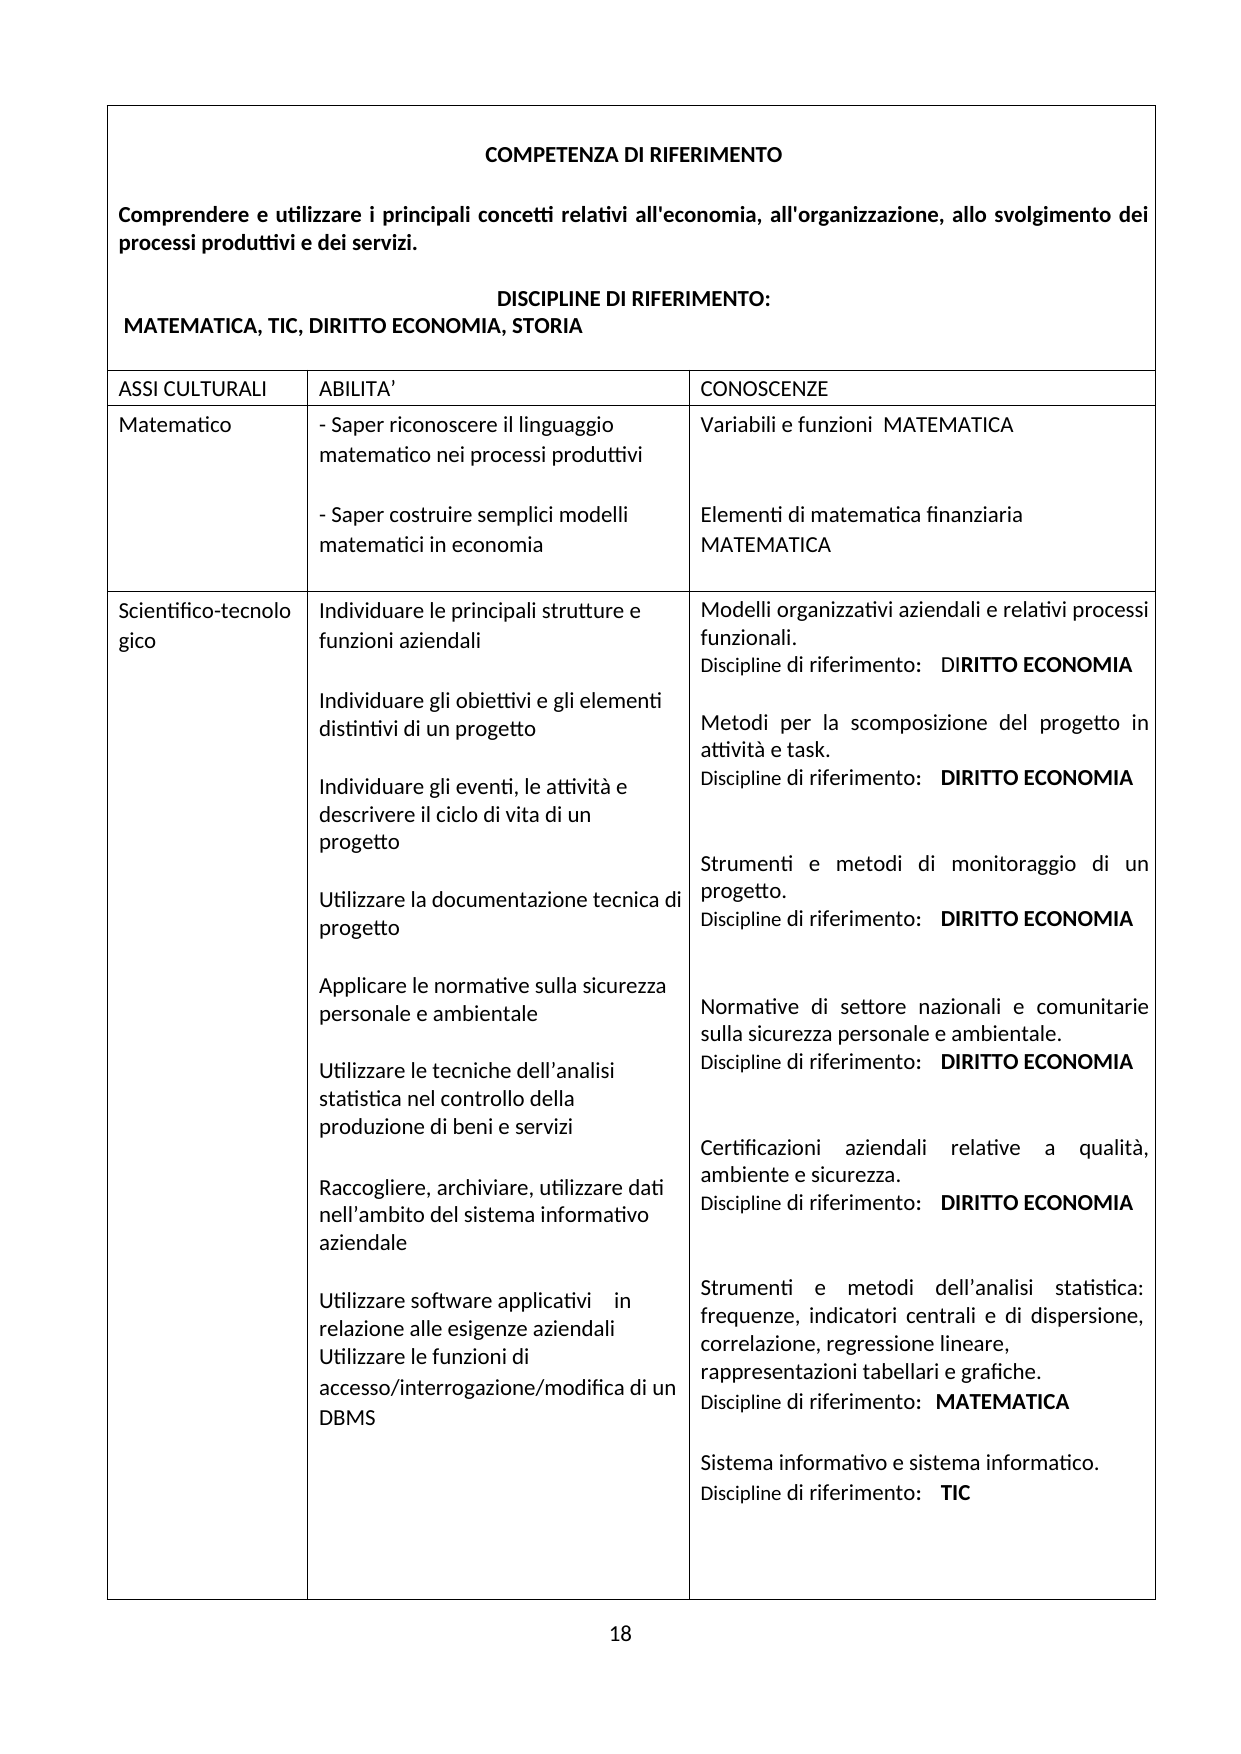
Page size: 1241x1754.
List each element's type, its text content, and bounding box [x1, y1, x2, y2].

table_cell CONOSCENZE [690, 371, 1155, 405]
table_cell Variabili e funzioni MATEMATICA Elementi di matematica finanziaria MATEMATICA [690, 406, 1155, 591]
table_cell Matematico [108, 406, 307, 591]
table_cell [308, 592, 689, 1599]
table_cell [108, 592, 307, 1599]
table_cell Saper riconoscere il linguaggio matematico nei processi produttivi Saper costruire semplici modelli matematici in economia [308, 406, 689, 591]
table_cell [690, 592, 1155, 1599]
table_cell ABILITA’ [308, 371, 689, 405]
table_header COMPETENZA DI RIFERIMENTO Comprendere e utilizzare i principali concetti relativi all'economia, all'organizzazione, allo svolgimento dei processi produttivi e dei servizi. DISCIPLINE DI RIFERIMENTO: MATEMATICA, TIC, DIRITTO ECONOMIA, STORIA [108, 106, 1155, 369]
table_cell ASSI CULTURALI [108, 371, 307, 405]
